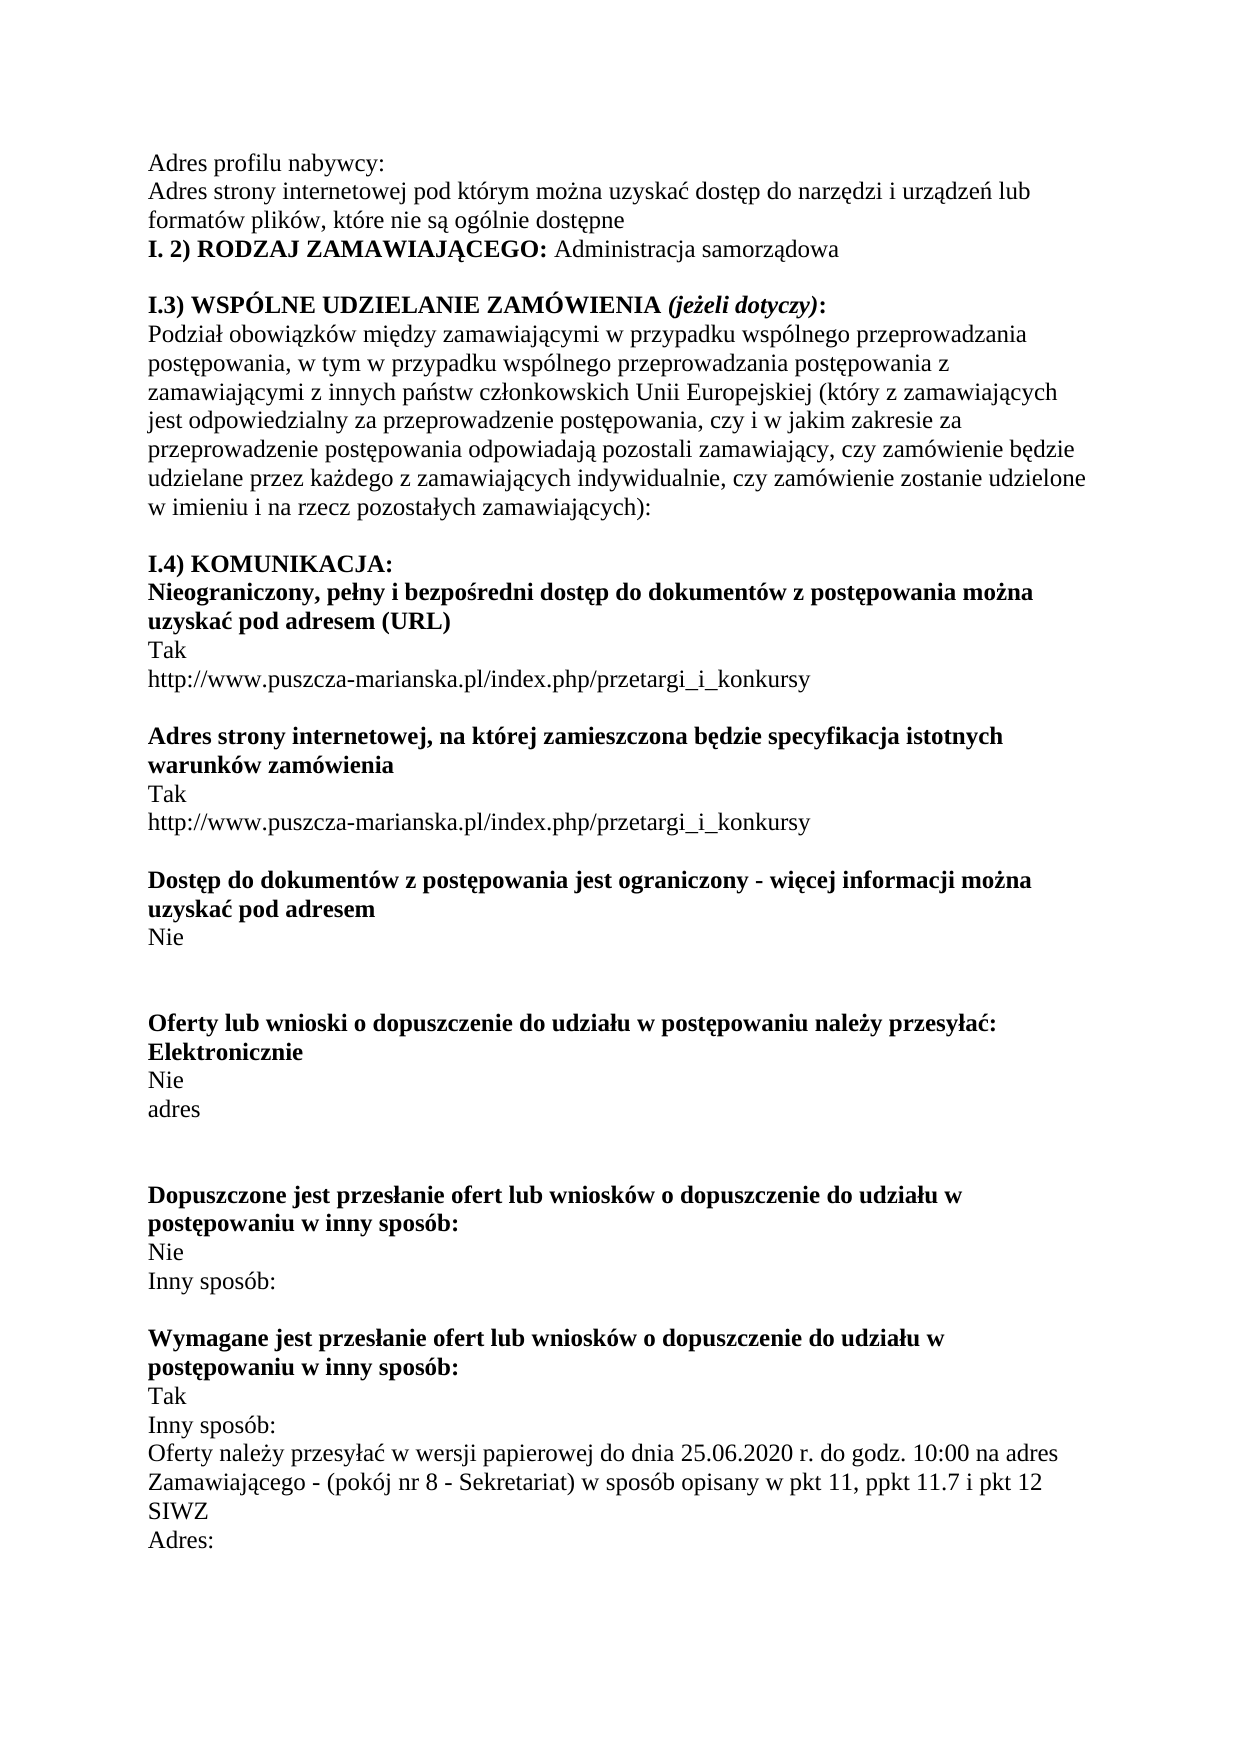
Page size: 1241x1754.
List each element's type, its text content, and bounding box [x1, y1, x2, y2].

text Adres strony internetowej, na której zamieszczona będzie specyfikacja istotnych warunków zamówienia [148, 692, 1093, 779]
text Nie adres [148, 1065, 1093, 1151]
text Oferty lub wnioski o dopuszczenie do udziału w postępowaniu należy przesyłać: Elektronicznie [148, 979, 1093, 1065]
text I. 2) RODZAJ ZAMAWIAJĄCEGO: Administracja samorządowa [148, 234, 1093, 291]
text I.4) KOMUNIKACJA: Nieograniczony, pełny i bezpośredni dostęp do dokumentów z postępowania można uzyskać pod adresem (URL) [148, 549, 1093, 635]
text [148, 1180, 1093, 1553]
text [148, 148, 1093, 234]
text Tak http://www.puszcza-marianska.pl/index.php/przetargi_i_konkursy [148, 635, 1093, 692]
text Dostęp do dokumentów z postępowania jest ograniczony - więcej informacji można uzyskać pod adresem [148, 836, 1093, 922]
text Podział obowiązków między zamawiającymi w przypadku wspólnego przeprowadzania postępowania, w tym w przypadku wspólnego przeprowadzania postępowania z zamawiającymi z innych państw członkowskich Unii Europejskiej (który z zamawiających jest odpowiedzialny za przeprowadzenie postępowania, czy i w jakim zakresie za przeprowadzenie postępowania odpowiadają pozostali zamawiający, czy zamówienie będzie udzielane przez każdego z zamawiających indywidualnie, czy zamówienie zostanie udzielone w imieniu i na rzecz pozostałych zamawiających): [148, 319, 1093, 549]
text I.3) WSPÓLNE UDZIELANIE ZAMÓWIENIA (jeżeli dotyczy): [148, 291, 1093, 319]
text Tak http://www.puszcza-marianska.pl/index.php/przetargi_i_konkursy [148, 779, 1093, 836]
text Nie [148, 922, 1093, 979]
